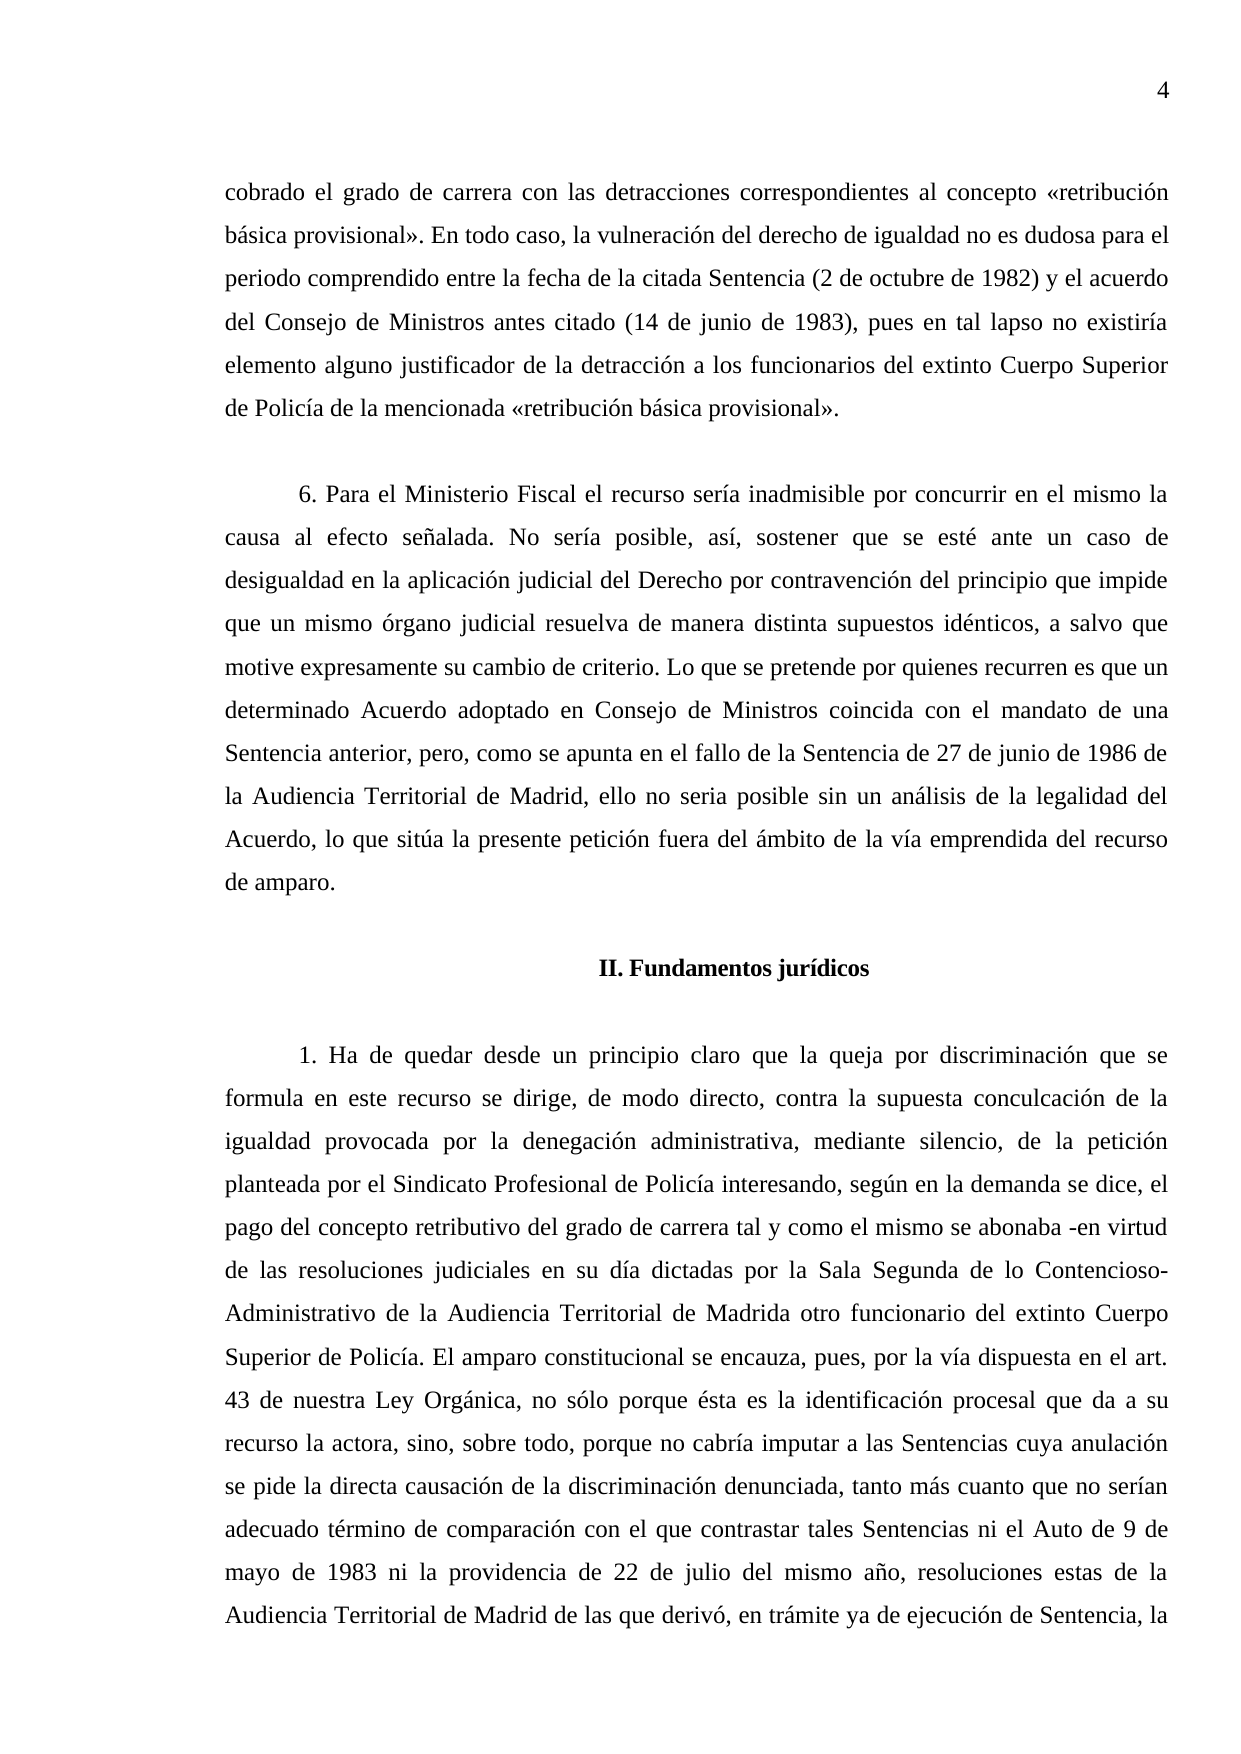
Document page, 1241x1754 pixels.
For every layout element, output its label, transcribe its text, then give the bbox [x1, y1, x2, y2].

text 6. Para el Ministerio Fiscal el recurso sería inadmisible por concurrir en el mismo la causa al efecto señalada. No sería posible, así, sostener que se esté ante un caso de desigualdad en la aplicación judicial del Derecho por contravención del principio que impide que un mismo órgano judicial resuelva de manera distinta supuestos idénticos, a salvo que motive expresamente su cambio de criterio. Lo que se pretende por quienes recurren es que un determinado Acuerdo adoptado en Consejo de Ministros coincida con el mandato de una Sentencia anterior, pero, como se apunta en el fallo de la Sentencia de 27 de junio de 1986 de la Audiencia Territorial de Madrid, ello no seria posible sin un análisis de la legalidad del Acuerdo, lo que sitúa la presente petición fuera del ámbito de la vía emprendida del recurso de amparo. [224, 479, 1169, 896]
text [224, 177, 1169, 422]
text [224, 1040, 1169, 1629]
subtitle II. Fundamentos jurídicos [224, 953, 1169, 982]
